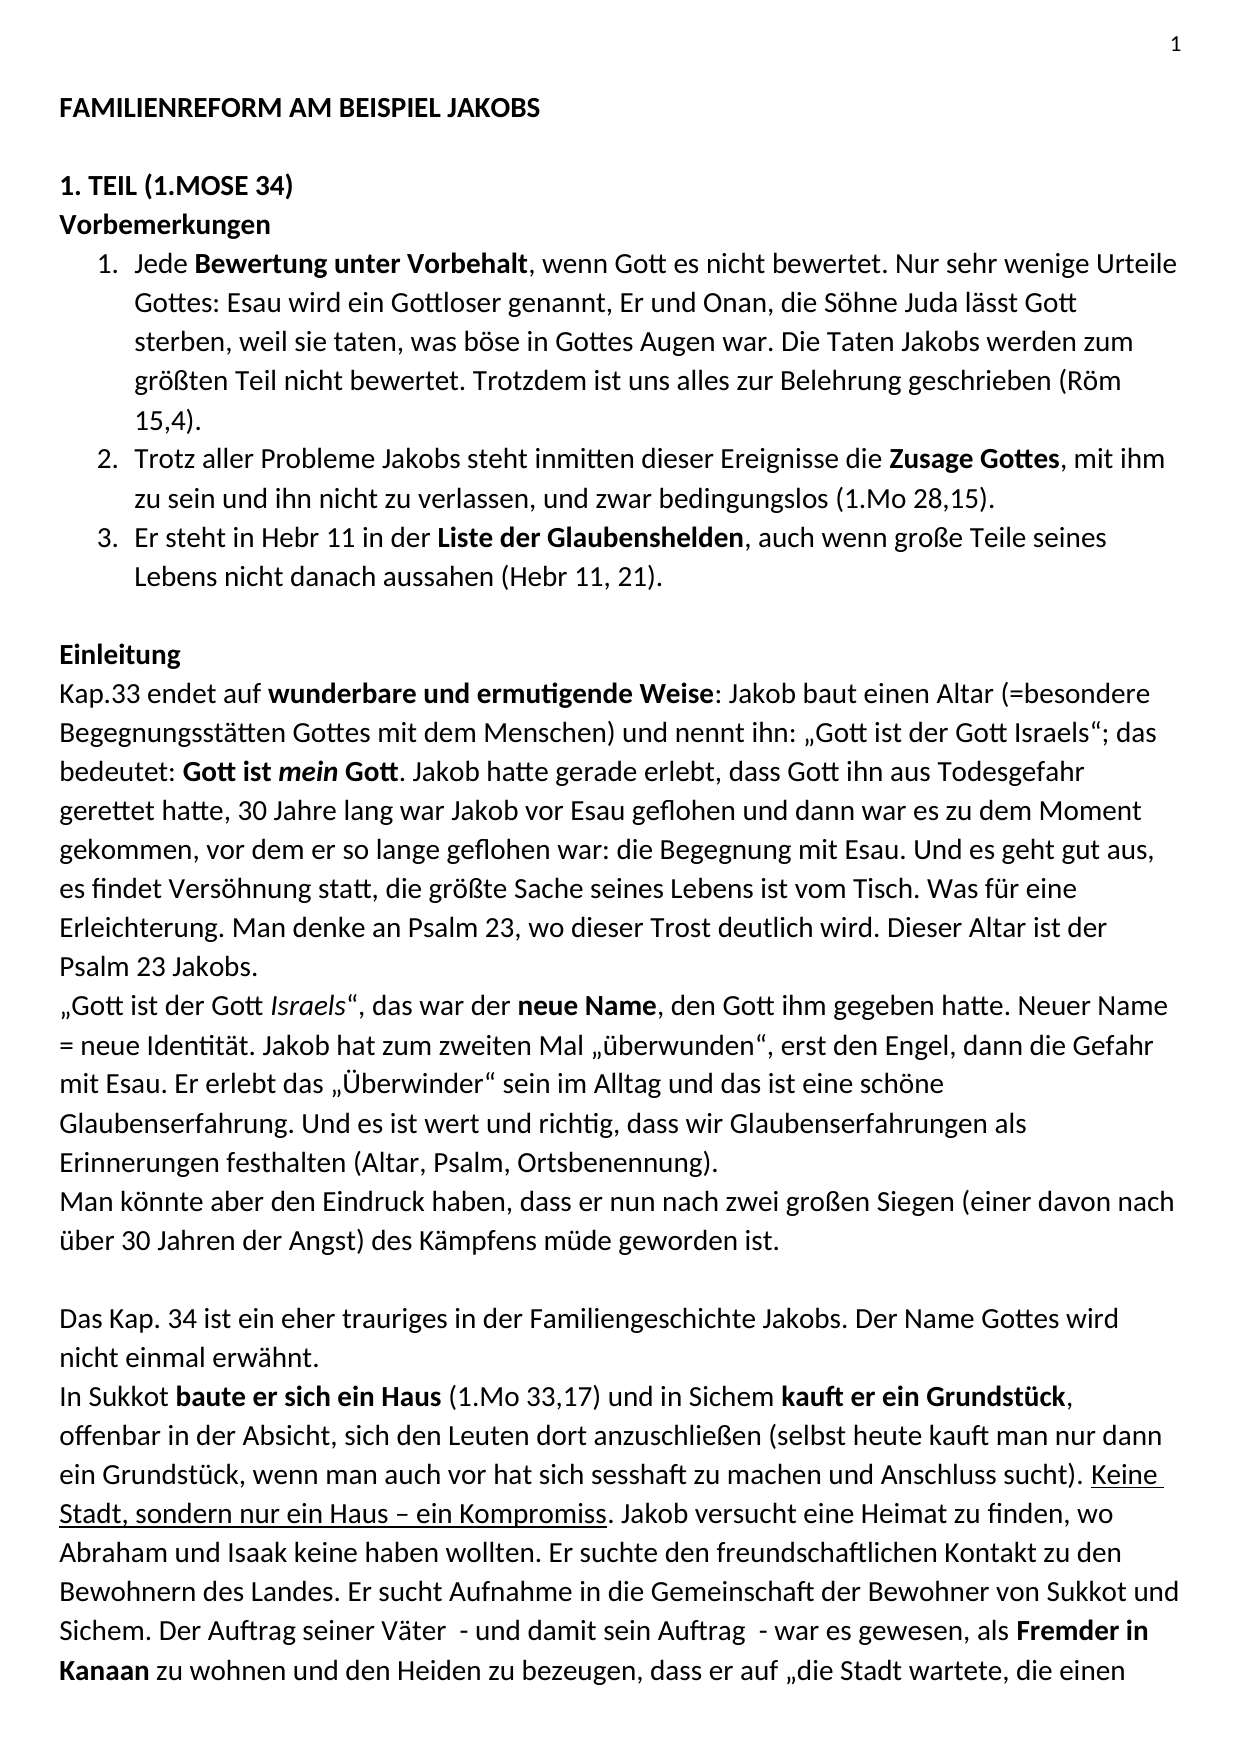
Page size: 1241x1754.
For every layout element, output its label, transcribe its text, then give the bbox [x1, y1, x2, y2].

text „Gott ist der Gott Israels“, das war der neue Name, den Gott ihm gegeben hatte. Neuer Name = neue Identität. Jakob hat zum zweiten Mal „überwunden“, erst den Engel, dann die Gefahr mit Esau. Er erlebt das „Überwinder“ sein im Alltag und das ist eine schöne Glaubenserfahrung. Und es ist wert und richtig, dass wir Glaubenserfahrungen als Erinnerungen festhalten (Altar, Psalm, Ortsbenennung). [59, 984, 1181, 1179]
text Familienreform am Beispiel jakobs [59, 86, 1181, 125]
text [59, 1375, 1181, 1687]
text Kap.33 endet auf wunderbare und ermutigende Weise: Jakob baut einen Altar (=besondere Begegnungsstätten Gottes mit dem Menschen) und nennt ihn: „Gott ist der Gott Israels“; das bedeutet: Gott ist mein Gott. Jakob hatte gerade erlebt, dass Gott ihn aus Todesgefahr gerettet hatte, 30 Jahre lang war Jakob vor Esau geflohen und dann war es zu dem Moment gekommen, vor dem er so lange geflohen war: die Begegnung mit Esau. Und es geht gut aus, es findet Versöhnung statt, die größte Sache seines Lebens ist vom Tisch. Was für eine Erleichterung. Man denke an Psalm 23, wo dieser Trost deutlich wird. Dieser Altar ist der Psalm 23 Jakobs. [59, 672, 1181, 984]
text Einleitung [59, 632, 1181, 672]
list Trotz aller Probleme Jakobs steht inmitten dieser Ereignisse die Zusage Gottes, mit ihm zu sein und ihn nicht zu verlassen, und zwar bedingungslos (1.Mo 28,15). [97, 437, 1181, 515]
text Man könnte aber den Eindruck haben, dass er nun nach zwei großen Siegen (einer davon nach über 30 Jahren der Angst) des Kämpfens müde geworden ist. [59, 1179, 1181, 1257]
text Vorbemerkungen [59, 203, 1181, 242]
list Jede Bewertung unter Vorbehalt, wenn Gott es nicht bewertet. Nur sehr wenige Urteile Gottes: Esau wird ein Gottloser genannt, Er und Onan, die Söhne Juda lässt Gott sterben, weil sie taten, was böse in Gottes Augen war. Die Taten Jakobs werden zum größten Teil nicht bewertet. Trotzdem ist uns alles zur Belehrung geschrieben (Röm 15,4). [97, 242, 1181, 437]
text Das Kap. 34 ist ein eher trauriges in der Familiengeschichte Jakobs. Der Name Gottes wird nicht einmal erwähnt. [59, 1297, 1181, 1375]
text 1. Teil (1.Mose 34) [59, 164, 1181, 203]
list Er steht in Hebr 11 in der Liste der Glaubenshelden, auch wenn große Teile seines Lebens nicht danach aussahen (Hebr 11, 21). [97, 515, 1181, 593]
